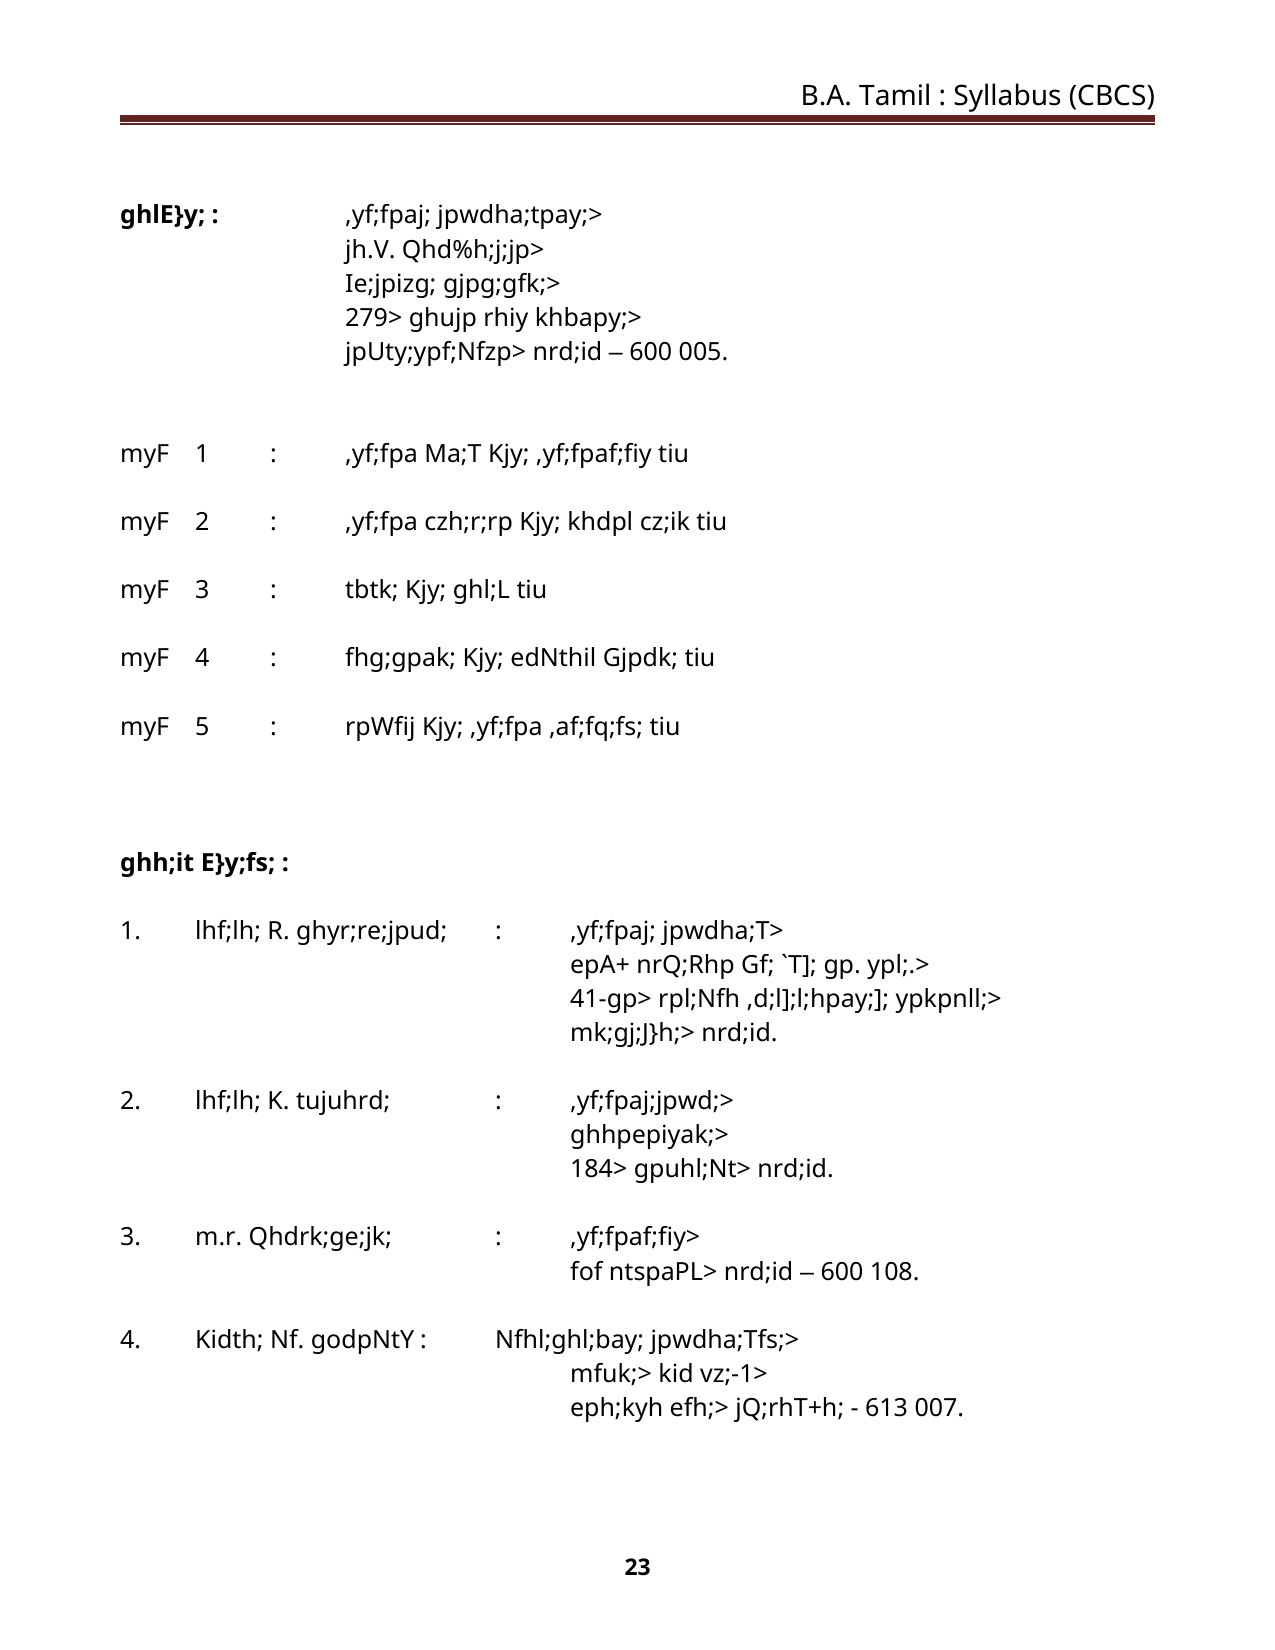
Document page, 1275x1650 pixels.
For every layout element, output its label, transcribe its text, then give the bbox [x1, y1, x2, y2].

text 1. lhf;lh; R. ghyr;re;jpud; : ,yf;fpaj; jpwdha;T> [120, 912, 1155, 947]
text 4. Kidth; Nf. godpNtY : Nfhl;ghl;bay; jpwdha;Tfs;> [120, 1321, 1155, 1355]
text 3. m.r. Qhdrk;ge;jk; : ,yf;fpaf;fiy> [120, 1219, 1155, 1253]
text myF 1 : ,yf;fpa Ma;T Kjy; ,yf;fpaf;fiy tiu [120, 436, 1155, 470]
text jpUty;ypf;Nfzp> nrd;id – 600 005. [120, 333, 1155, 367]
text ghlE}y; : ,yf;fpaj; jpwdha;tpay;> [120, 197, 1155, 231]
text eph;kyh efh;> jQ;rhT+h; - 613 007. [120, 1389, 1155, 1423]
text myF 4 : fhg;gpak; Kjy; edNthil Gjpdk; tiu [120, 640, 1155, 674]
text epA+ nrQ;Rhp Gf; `T]; gp. ypl;.> [120, 947, 1155, 981]
text 184> gpuhl;Nt> nrd;id. [120, 1151, 1155, 1185]
text fof ntspaPL> nrd;id – 600 108. [120, 1253, 1155, 1287]
text mfuk;> kid vz;-1> [120, 1355, 1155, 1389]
text 2. lhf;lh; K. tujuhrd; : ,yf;fpaj;jpwd;> [120, 1083, 1155, 1117]
text mk;gj;J}h;> nrd;id. [120, 1015, 1155, 1049]
text myF 3 : tbtk; Kjy; ghl;L tiu [120, 572, 1155, 606]
text jh.V. Qhd%h;j;jp> [120, 231, 1155, 265]
text ghh;it E}y;fs; : [120, 844, 1155, 878]
text Ie;jpizg; gjpg;gfk;> [120, 265, 1155, 299]
text myF 2 : ,yf;fpa czh;r;rp Kjy; khdpl cz;ik tiu [120, 504, 1155, 538]
text 41-gp> rpl;Nfh ,d;l];l;hpay;]; ypkpnll;> [120, 981, 1155, 1015]
text 279> ghujp rhiy khbapy;> [120, 299, 1155, 333]
text ghhpepiyak;> [120, 1117, 1155, 1151]
text myF 5 : rpWfij Kjy; ,yf;fpa ,af;fq;fs; tiu [120, 708, 1155, 742]
